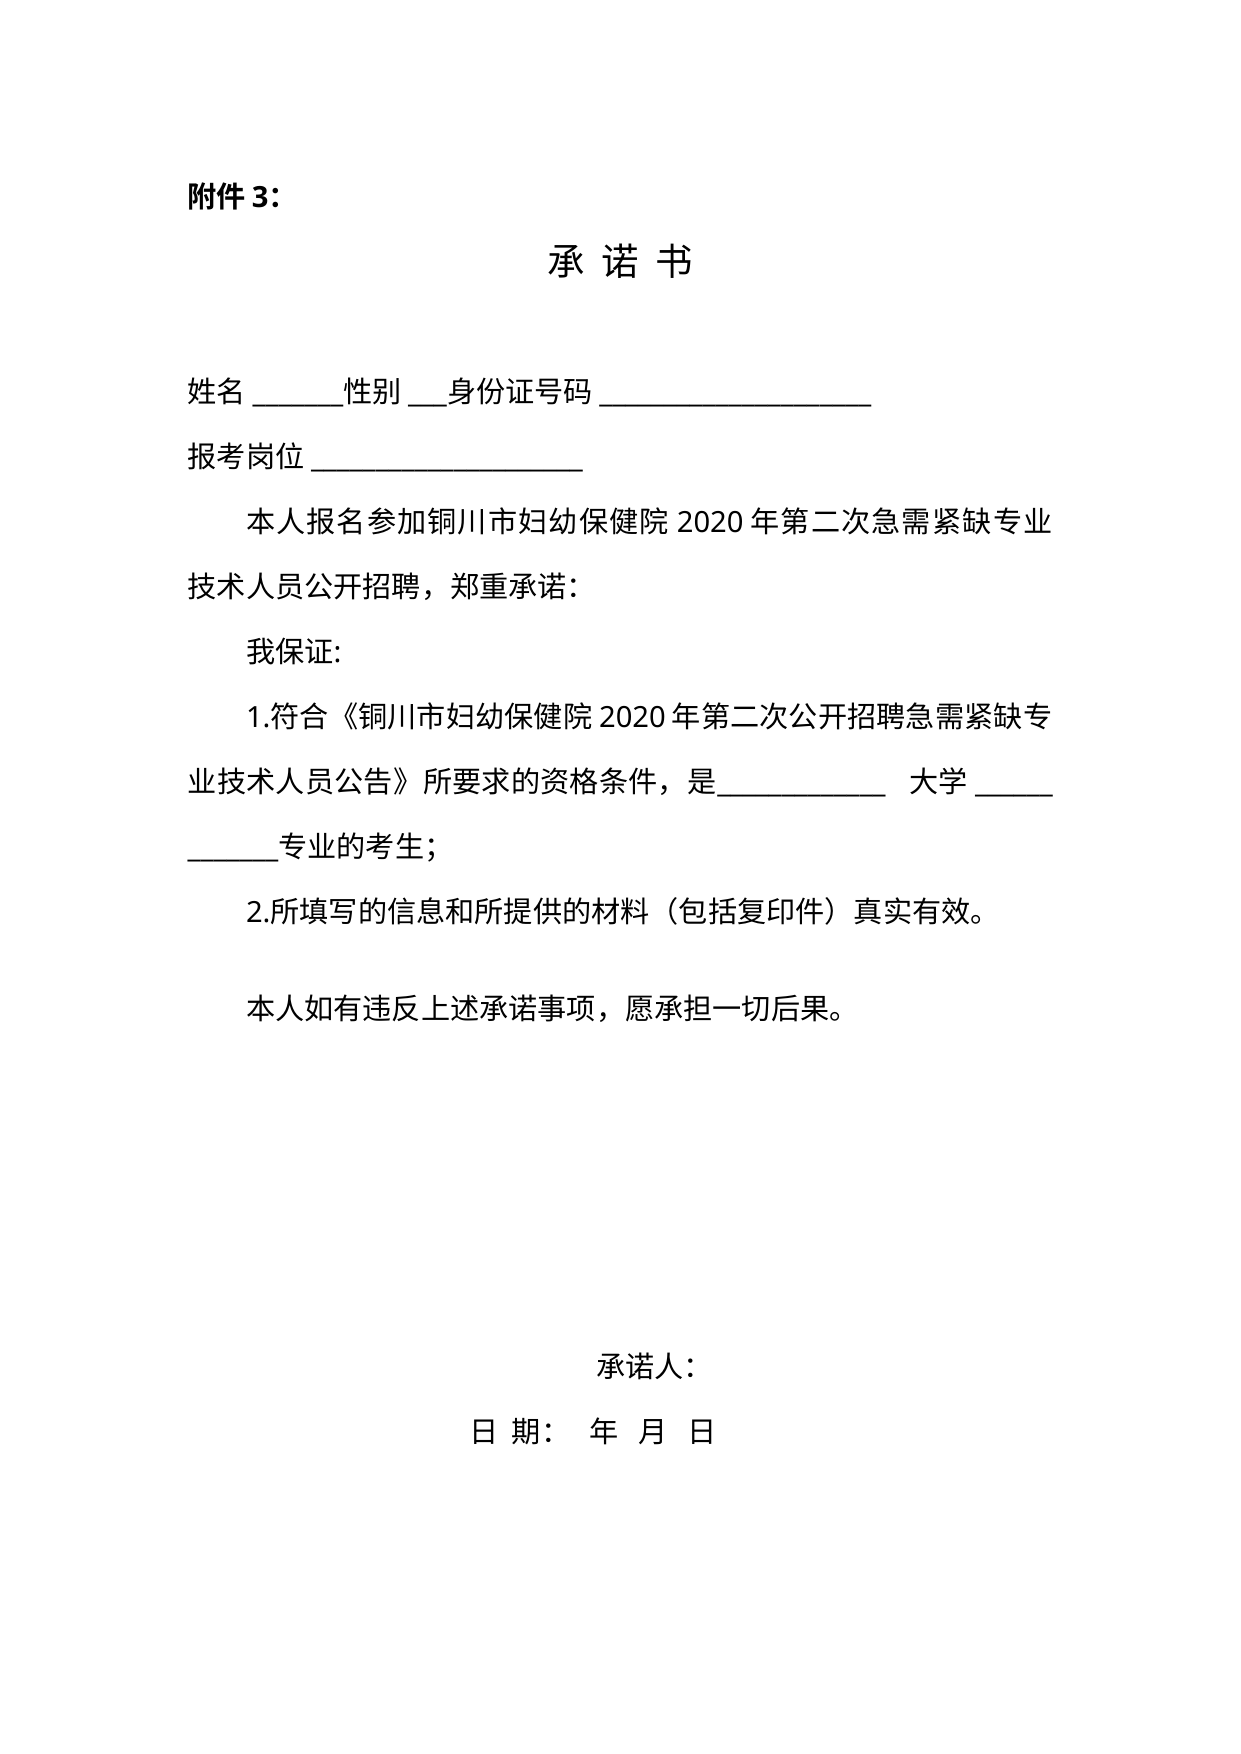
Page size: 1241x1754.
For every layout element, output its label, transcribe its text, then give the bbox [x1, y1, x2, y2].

text 日 期： 年 月 日 [333, 1397, 1053, 1462]
text 1.符合《铜川市妇幼保健院2020年第二次公开招聘急需紧缺专业技术人员公告》所要求的资格条件，是_____________ 大学 _____________专业的考生； [187, 682, 1053, 877]
text 承诺人： [187, 1332, 1053, 1397]
text 姓名 _______性别 ___身份证号码 _____________________ [187, 357, 1053, 422]
text 我保证: [187, 617, 1053, 682]
text 承 诺 书 [187, 227, 1053, 292]
text 附件3： [187, 162, 1053, 227]
text 本人报名参加铜川市妇幼保健院2020年第二次急需紧缺专业技术人员公开招聘，郑重承诺： [187, 487, 1053, 617]
text 本人如有违反上述承诺事项，愿承担一切后果。 [187, 974, 1053, 1039]
text 报考岗位 _____________________ [187, 422, 1053, 487]
text 2.所填写的信息和所提供的材料（包括复印件）真实有效。 [187, 877, 1053, 942]
